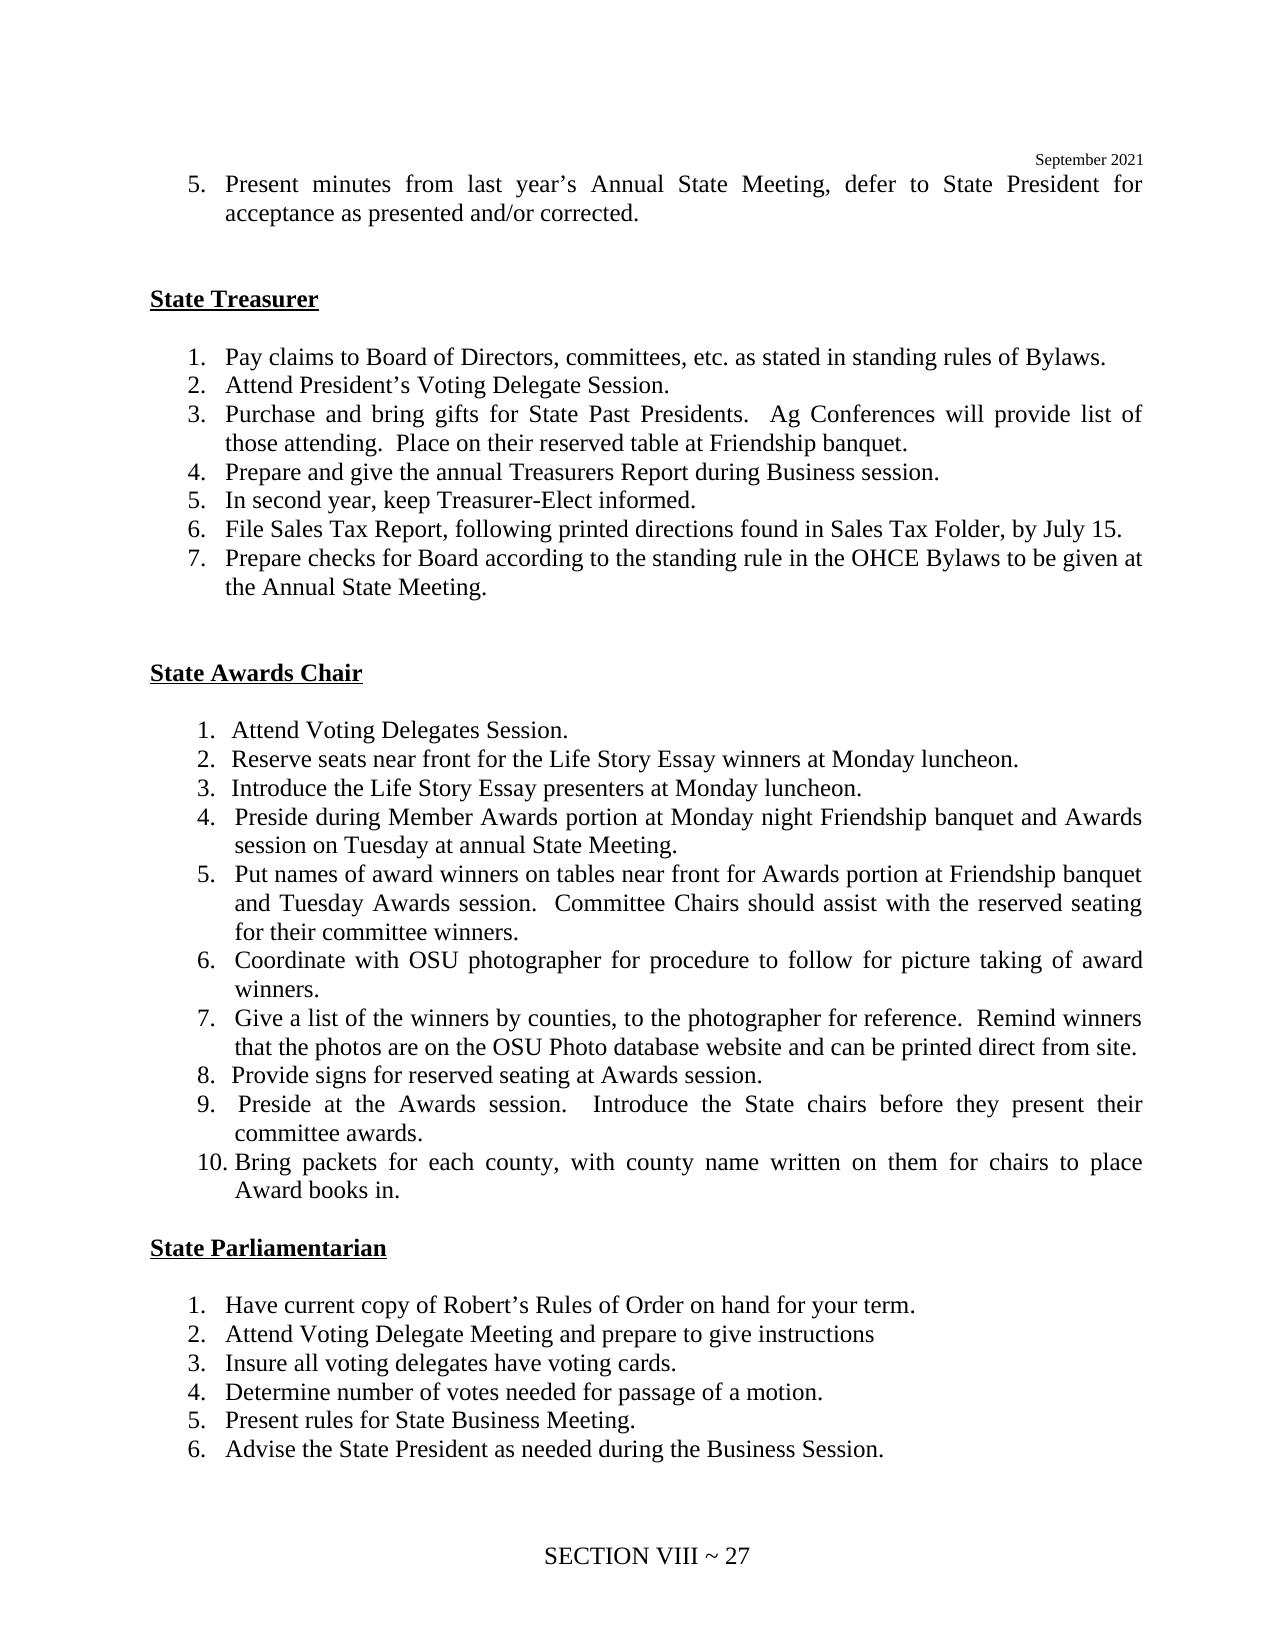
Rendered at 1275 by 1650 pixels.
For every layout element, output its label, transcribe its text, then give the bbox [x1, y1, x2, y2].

text State Awards Chair [150, 658, 1144, 687]
list Coordinate with OSU photographer for procedure to follow for picture taking of award winners. [197, 945, 1144, 1003]
list Provide signs for reserved seating at Awards session. [197, 1060, 1144, 1089]
list Pay claims to Board of Directors, committees, etc. as stated in standing rules of Bylaws. [187, 342, 1144, 370]
list Introduce the Life Story Essay presenters at Monday luncheon. [197, 773, 1144, 802]
list Put names of award winners on tables near front for Awards portion at Friendship banquet and Tuesday Awards session. Committee Chairs should assist with the reserved seating for their committee winners. [197, 859, 1144, 945]
list Reserve seats near front for the Life Story Essay winners at Monday luncheon. [197, 744, 1144, 773]
list File Sales Tax Report, following printed directions found in Sales Tax Folder, by July 15. [187, 514, 1144, 543]
text 5. Present minutes from last year’s Annual State Meeting, defer to State President for acceptance as presented and/or corrected. [187, 169, 1144, 227]
list In second year, keep Treasurer-Elect informed. [187, 485, 1144, 514]
list Attend Voting Delegates Session. [197, 715, 1144, 744]
text 6. Advise the State President as needed during the Business Session. [187, 1434, 1144, 1463]
list Preside during Member Awards portion at Monday night Friendship banquet and Awards session on Tuesday at annual State Meeting. [197, 802, 1144, 859]
text State Treasurer [150, 284, 1144, 313]
list Bring packets for each county, with county name written on them for chairs to place Award books in. [197, 1147, 1144, 1204]
list Prepare checks for Board according to the standing rule in the OHCE Bylaws to be given at the Annual State Meeting. [187, 543, 1144, 600]
text 5. Present rules for State Business Meeting. [187, 1405, 1144, 1434]
list Prepare and give the annual Treasurers Report during Business session. [187, 457, 1144, 485]
text State Parliamentarian [150, 1233, 1144, 1262]
list Attend President’s Voting Delegate Session. [187, 370, 1144, 399]
list Give a list of the winners by counties, to the photographer for reference. Remind winners that the photos are on the OSU Photo database website and can be printed direct from site. [197, 1003, 1144, 1060]
list Purchase and bring gifts for State Past Presidents. Ag Conferences will provide list of those attending. Place on their reserved table at Friendship banquet. [187, 399, 1144, 457]
text 4. Determine number of votes needed for passage of a motion. [187, 1377, 1144, 1405]
text 2. Attend Voting Delegate Meeting and prepare to give instructions [187, 1319, 1144, 1348]
list Preside at the Awards session. Introduce the State chairs before they present their committee awards. [197, 1089, 1144, 1147]
text 3. Insure all voting delegates have voting cards. [187, 1348, 1144, 1377]
text 1. Have current copy of Robert’s Rules of Order on hand for your term. [187, 1290, 1144, 1319]
